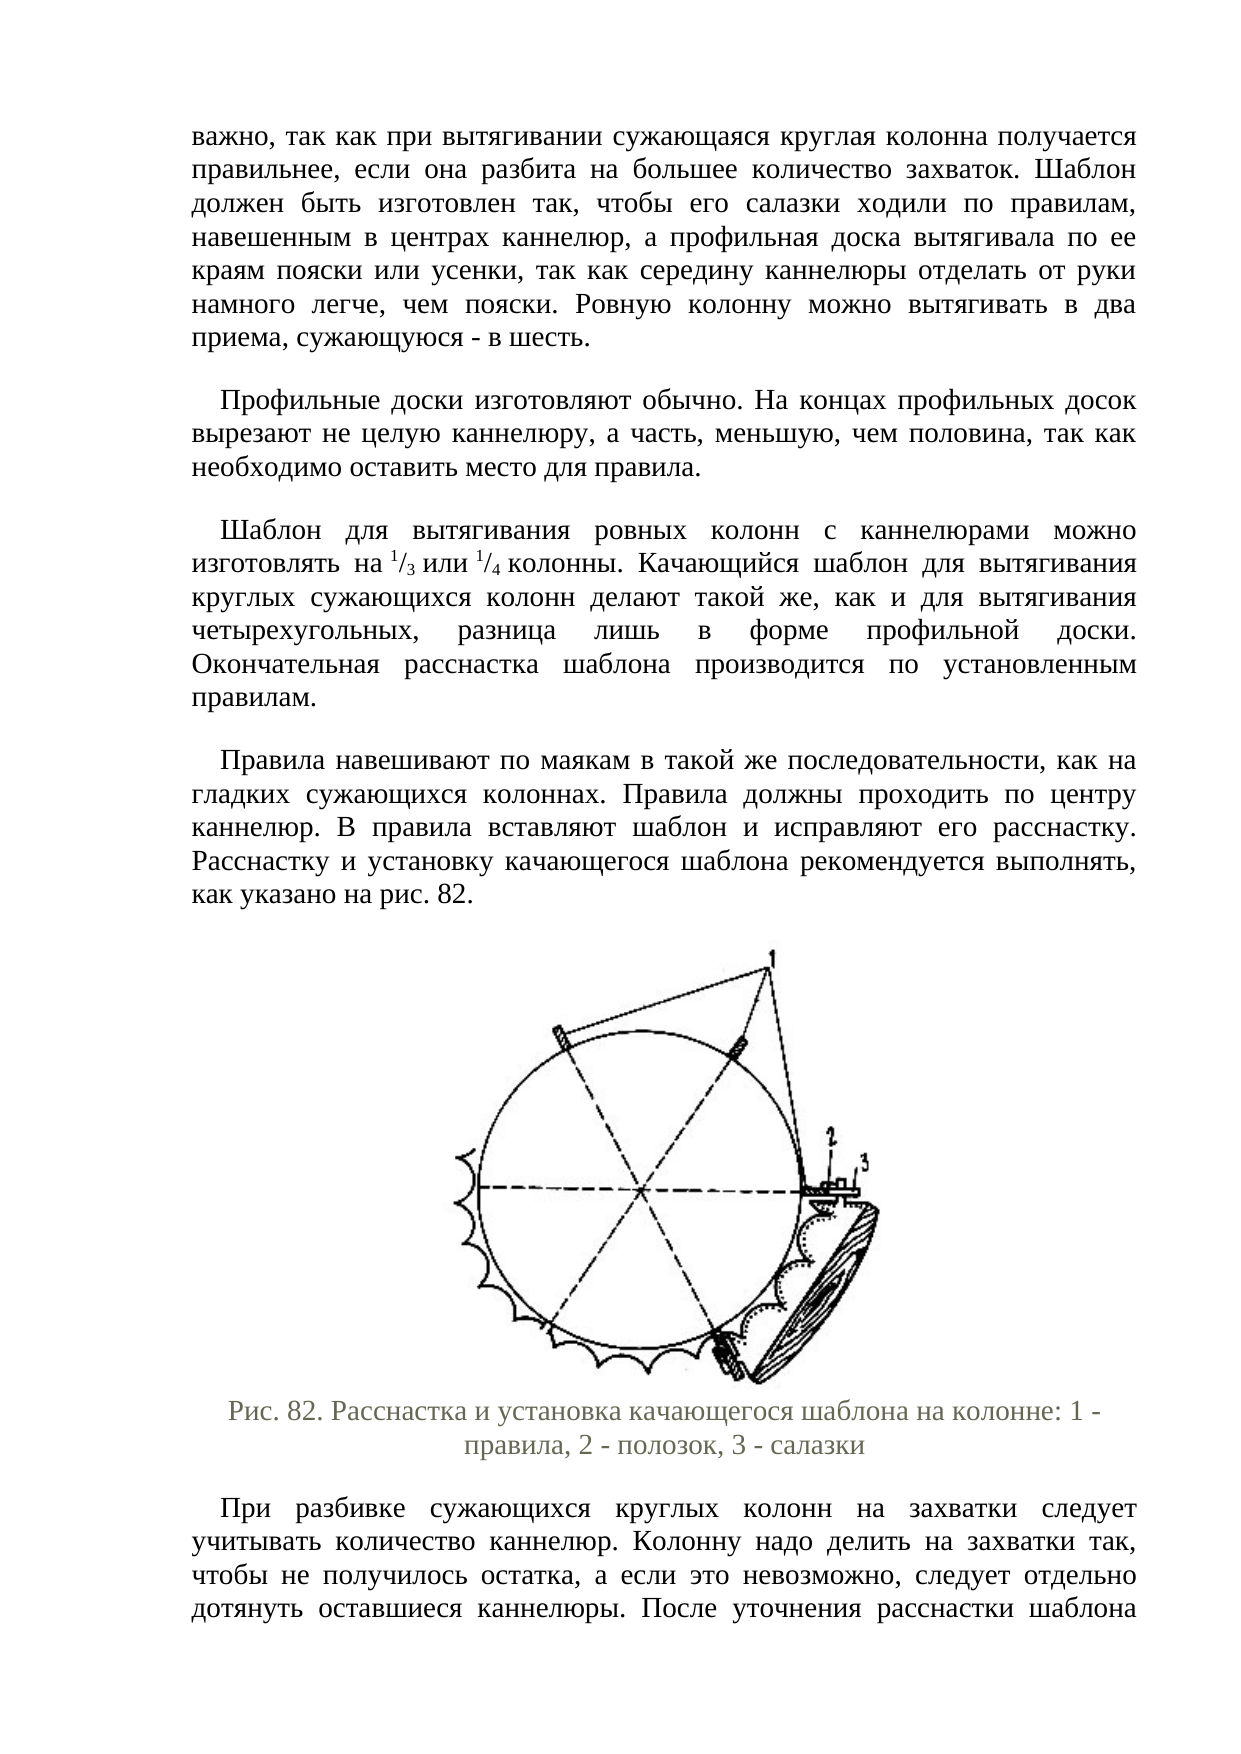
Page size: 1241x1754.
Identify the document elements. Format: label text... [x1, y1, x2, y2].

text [191, 1490, 1137, 1624]
text Профильные доски изготовляют обычно. На концах профильных досок вырезают не целую каннелюру, а часть, меньшую, чем половина, так как необходимо оставить место для правила. [191, 382, 1137, 483]
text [191, 118, 1137, 353]
text Шаблон для вытягивания ровных колонн с каннелюрами можно изготовлять на 1/3 или 1/4 колонны. Качающийся шаблон для вытягивания круглых сужающихся колонн делают такой же, как и для вытягивания четырехугольных, разница лишь в форме профильной доски. Окончательная расснастка шаблона производится по установленным правилам. [191, 512, 1137, 713]
picture [443, 939, 886, 1394]
text Правила навешивают по маякам в такой же последовательности, как на гладких сужающихся колоннах. Правила должны проходить по центру каннелюр. В правила вставляют шаблон и исправляют его расснастку. Расснастку и установку качающегося шаблона рекомендуется выполнять, как указано на рис. 82. [191, 742, 1137, 910]
